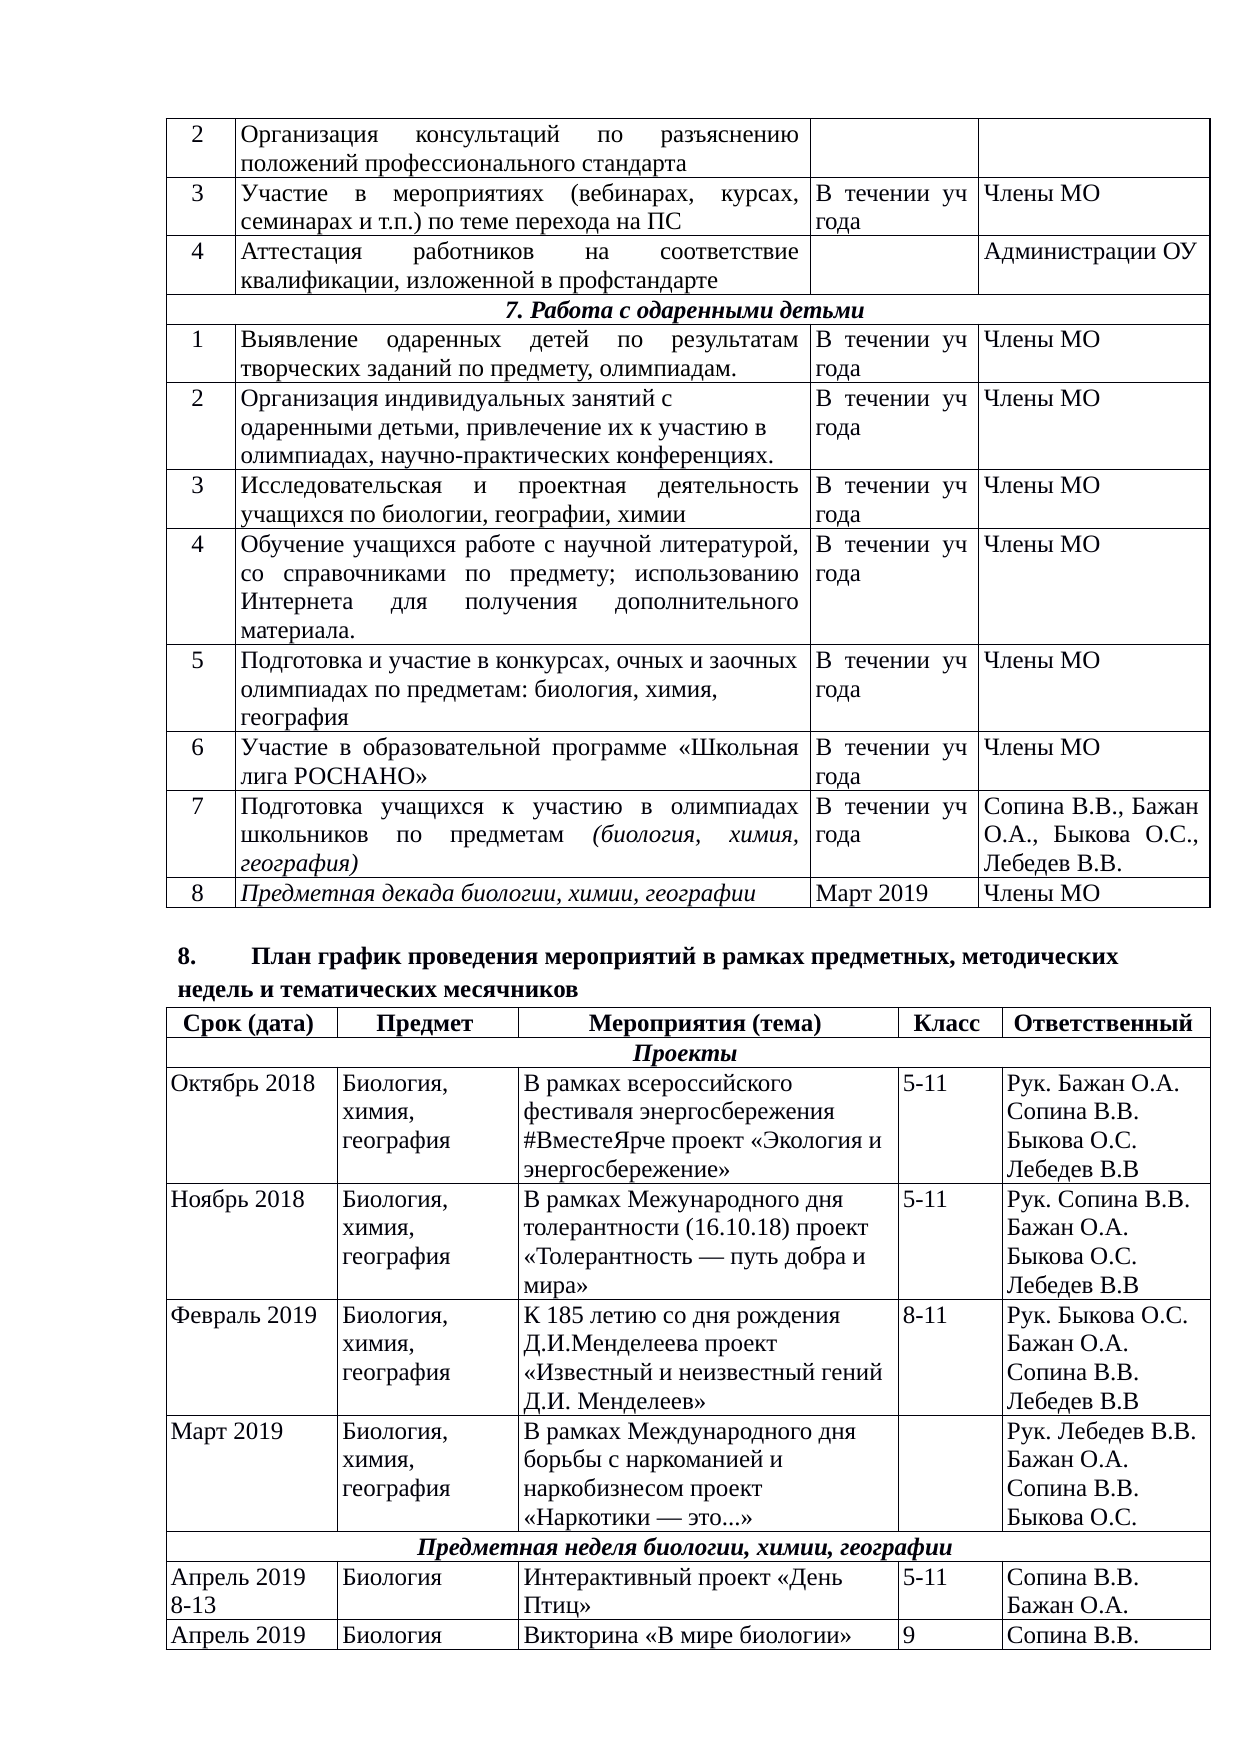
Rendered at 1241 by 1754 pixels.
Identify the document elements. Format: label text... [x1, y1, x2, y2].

table_cell 5-11 [899, 1184, 1002, 1299]
table_header Класс [899, 1008, 1002, 1037]
table_cell Февраль 2019 [167, 1300, 337, 1415]
table_cell Участие в образовательной программе «Школьная лига РОСНАНО» [236, 732, 810, 790]
table_cell 4 [167, 529, 235, 644]
table_cell В рамках Межународного дня толерантности (16.10.18) проект «Толерантность — путь добра и мира» [519, 1184, 898, 1299]
table_header Мероприятия (тема) [519, 1008, 898, 1037]
table_cell 5-11 [899, 1562, 1002, 1619]
table_cell Подготовка и участие в конкурсах, очных и заочных олимпиадах по предметам: биология, химия, география [236, 645, 810, 731]
table_cell 5 [167, 645, 235, 731]
table_cell Члены МО [979, 878, 1209, 907]
table_cell Администрации ОУ [979, 236, 1209, 294]
table_cell 1 [167, 325, 235, 382]
table_cell 3 [167, 178, 235, 235]
table_cell 9 [899, 1620, 1002, 1649]
table_cell 2 [167, 119, 235, 177]
table_cell 6 [167, 732, 235, 790]
table_cell Участие в мероприятиях (вебинарах, курсах, семинарах и т.п.) по теме перехода на ПС [236, 178, 810, 235]
table_cell Выявление одаренных детей по результатам творческих заданий по предмету, олимпиадам. [236, 325, 810, 382]
table_cell 5-11 [899, 1068, 1002, 1183]
table_cell В течении уч года [811, 383, 978, 469]
table_cell Подготовка учащихся к участию в олимпиадах школьников по предметам (биология, химия, география) [236, 791, 810, 877]
table_cell Биология [338, 1562, 518, 1619]
table_cell Рук. Лебедев В.В. Бажан О.А. Сопина В.В. Быкова О.С. [1003, 1416, 1210, 1531]
table_cell Интерактивный проект «День Птиц» [519, 1562, 898, 1619]
table_cell В течении уч года [811, 178, 978, 235]
table_cell В течении уч года [811, 325, 978, 382]
table_cell Март 2019 [167, 1416, 337, 1531]
table_cell Предметная декада биологии, химии, географии [236, 878, 810, 907]
table_cell В течении уч года [811, 470, 978, 528]
table_cell Члены МО [979, 470, 1209, 528]
table_cell 3 [167, 470, 235, 528]
table_cell [811, 119, 978, 177]
table_cell Организация индивидуальных занятий с одаренными детьми, привлечение их к участию в олимпиадах, научно-практических конференциях. [236, 383, 810, 469]
table_header Предмет [338, 1008, 518, 1037]
table_header Срок (дата) [167, 1008, 337, 1037]
table_cell В течении уч года [811, 791, 978, 877]
text 8. План график проведения мероприятий в рамках предметных, методических недель и тематических месячников [177, 941, 1152, 1003]
table_cell Рук. Быкова О.С. Бажан О.А. Сопина В.В. Лебедев В.В [1003, 1300, 1210, 1415]
table_cell Биология [338, 1620, 518, 1649]
table_cell В течении уч года [811, 645, 978, 731]
table_cell Сопина В.В. Бажан О.А. [1003, 1562, 1210, 1619]
table_cell 7. Работа с одаренными детьми [167, 295, 1209, 323]
table_cell Организация консультаций по разъяснению положений профессионального стандарта [236, 119, 810, 177]
table_cell Предметная неделя биологии, химии, географии [167, 1532, 1210, 1561]
table_cell Члены МО [979, 529, 1209, 644]
table_cell В течении уч года [811, 732, 978, 790]
table_cell [811, 236, 978, 294]
table_cell Биология, химия, география [338, 1068, 518, 1183]
table_cell Рук. Сопина В.В. Бажан О.А. Быкова О.С. Лебедев В.В [1003, 1184, 1210, 1299]
table_cell Члены МО [979, 732, 1209, 790]
table_header Ответственный [1003, 1008, 1210, 1037]
table_cell Викторина «В мире биологии» [519, 1620, 898, 1649]
table_cell Проекты [167, 1038, 1210, 1067]
table_cell Март 2019 [811, 878, 978, 907]
table_cell Биология, химия, география [338, 1416, 518, 1531]
table_cell Члены МО [979, 645, 1209, 731]
table_cell [899, 1416, 1002, 1531]
table_cell 8-11 [899, 1300, 1002, 1415]
table_cell Биология, химия, география [338, 1300, 518, 1415]
table_cell Апрель 2019 [167, 1620, 337, 1649]
table_cell Исследовательская и проектная деятельность учащихся по биологии, географии, химии [236, 470, 810, 528]
table_cell В рамках всероссийского фестиваля энергосбережения #ВместеЯрче проект «Экология и энергосбережение» [519, 1068, 898, 1183]
table_cell Аттестация работников на соответствие квалификации, изложенной в профстандарте [236, 236, 810, 294]
table_cell Члены МО [979, 383, 1209, 469]
table_cell 7 [167, 791, 235, 877]
table_cell Октябрь 2018 [167, 1068, 337, 1183]
table_cell 2 [167, 383, 235, 469]
table_cell В рамках Международного дня борьбы с наркоманией и наркобизнесом проект «Наркотики — это...» [519, 1416, 898, 1531]
table_cell Сопина В.В. [1003, 1620, 1210, 1649]
table_cell В течении уч года [811, 529, 978, 644]
table_cell Обучение учащихся работе с научной литературой, со справочниками по предмету; использованию Интернета для получения дополнительного материала. [236, 529, 810, 644]
table_cell Рук. Бажан О.А. Сопина В.В. Быкова О.С. Лебедев В.В [1003, 1068, 1210, 1183]
table_cell 8 [167, 878, 235, 907]
table_cell [979, 119, 1209, 177]
table_cell Сопина В.В., Бажан О.А., Быкова О.С., Лебедев В.В. [979, 791, 1209, 877]
table_cell 4 [167, 236, 235, 294]
table_cell Члены МО [979, 178, 1209, 235]
table_cell К 185 летию со дня рождения Д.И.Менделеева проект «Известный и неизвестный гений Д.И. Менделеев» [519, 1300, 898, 1415]
table_cell Биология, химия, география [338, 1184, 518, 1299]
table_cell Апрель 2019 8-13 [167, 1562, 337, 1619]
table_cell Члены МО [979, 325, 1209, 382]
table_cell Ноябрь 2018 [167, 1184, 337, 1299]
